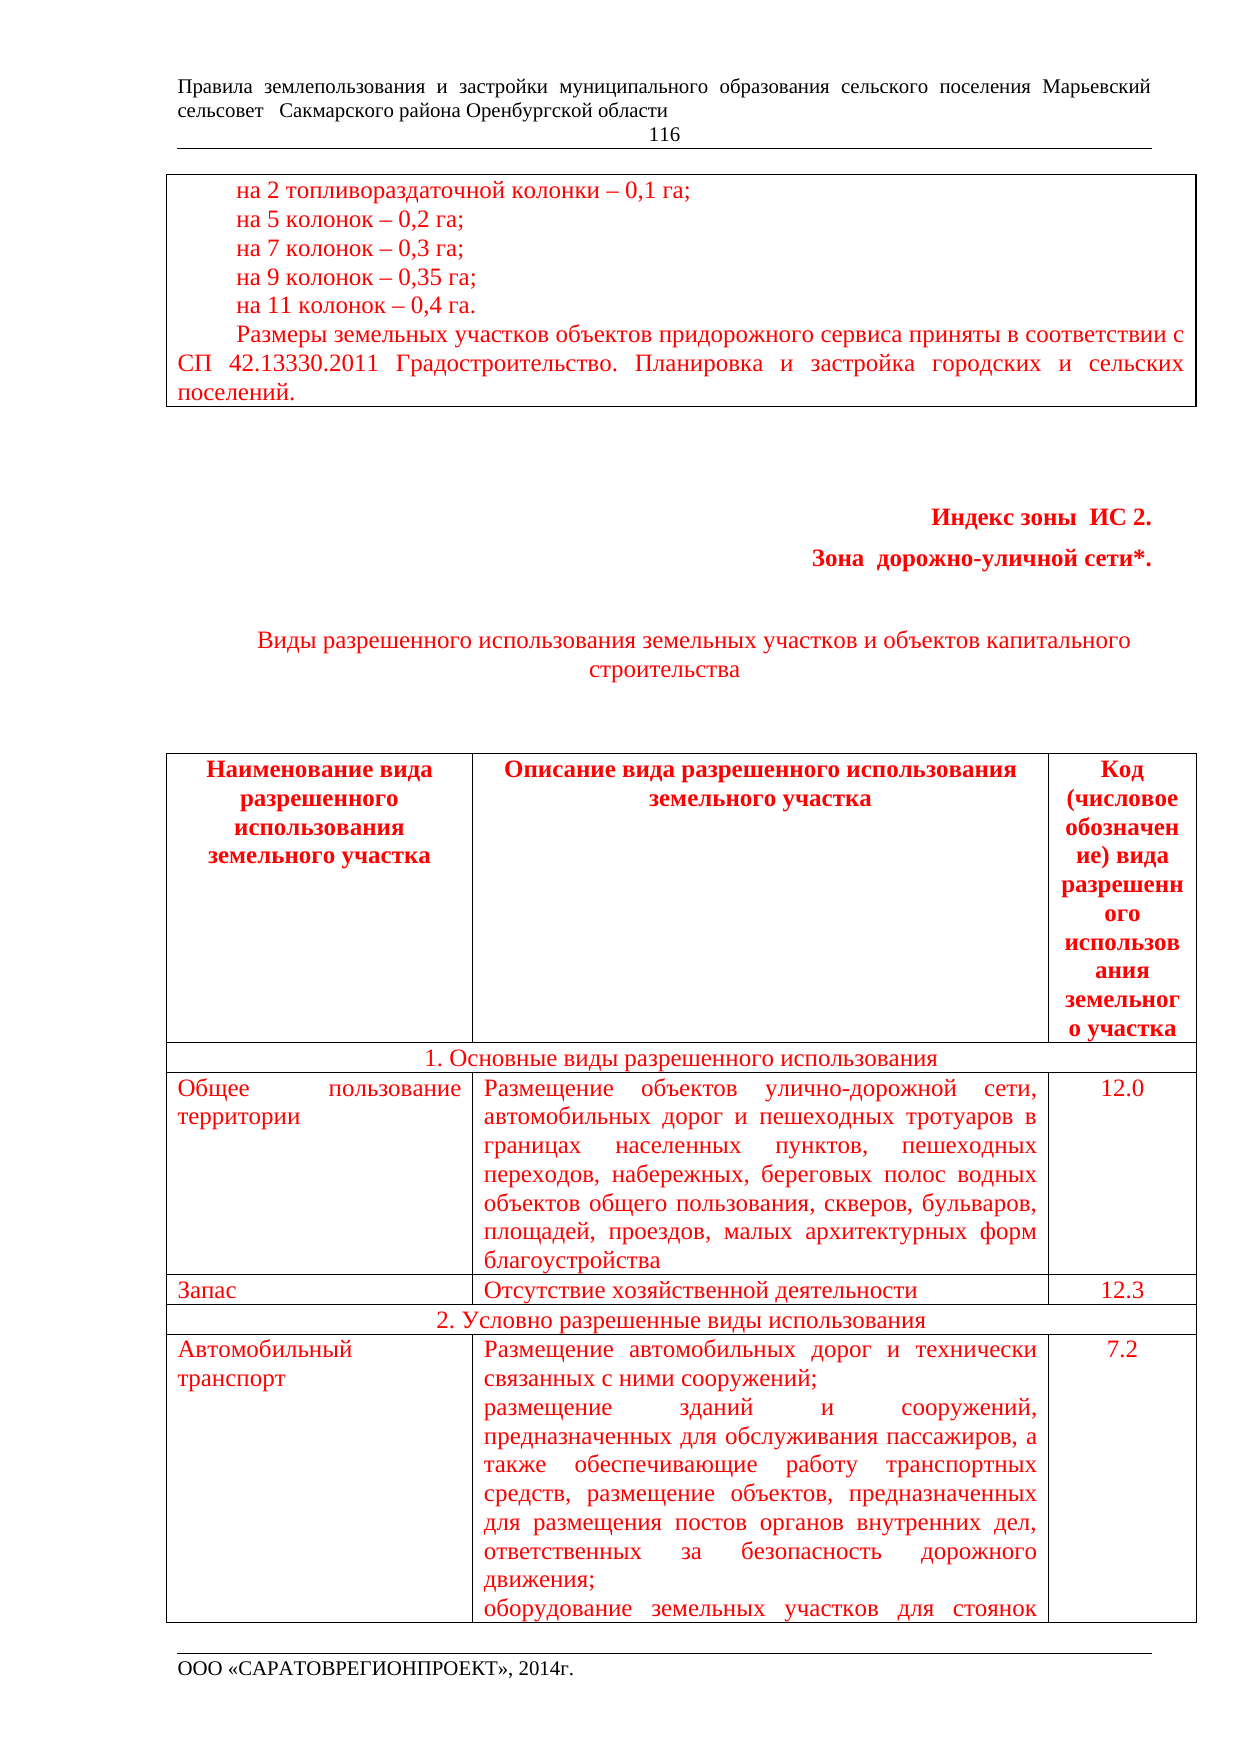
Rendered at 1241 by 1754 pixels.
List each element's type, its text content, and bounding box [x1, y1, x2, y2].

text Зона дорожно-уличной сети*. [177, 543, 1152, 572]
table_cell 7.2 [1049, 1335, 1196, 1622]
table_header Описание вида разрешенного использования земельного участка [473, 754, 1048, 1042]
text Виды разрешенного использования земельных участков и объектов капитального строительства [177, 625, 1152, 683]
table_cell Отсутствие хозяйственной деятельности [473, 1275, 1048, 1304]
table_cell 1. Основные виды разрешенного использования [167, 1043, 1196, 1072]
table_cell 2. Условно разрешенные виды использования [167, 1305, 1196, 1333]
table_cell 12.3 [1049, 1275, 1196, 1304]
table_cell Запас [167, 1275, 472, 1304]
text Индекс зоны ИС 2. [177, 502, 1152, 530]
table_cell 12.0 [1049, 1073, 1196, 1274]
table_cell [167, 175, 1195, 406]
table_header Код (числовое обозначение) вида разрешенного использования земельного участка [1049, 754, 1196, 1042]
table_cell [473, 1335, 1048, 1622]
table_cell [167, 1335, 472, 1622]
table_cell Размещение объектов улично-дорожной сети, автомобильных дорог и пешеходных тротуаров в границах населенных пунктов, пешеходных переходов, набережных, береговых полос водных объектов общего пользования, скверов, бульваров, площадей, проездов, малых архитектурных форм благоустройства [473, 1073, 1048, 1274]
table_cell Общее пользование территории [167, 1073, 472, 1274]
table_header Наименование вида разрешенного использования земельного участка [167, 754, 472, 1042]
